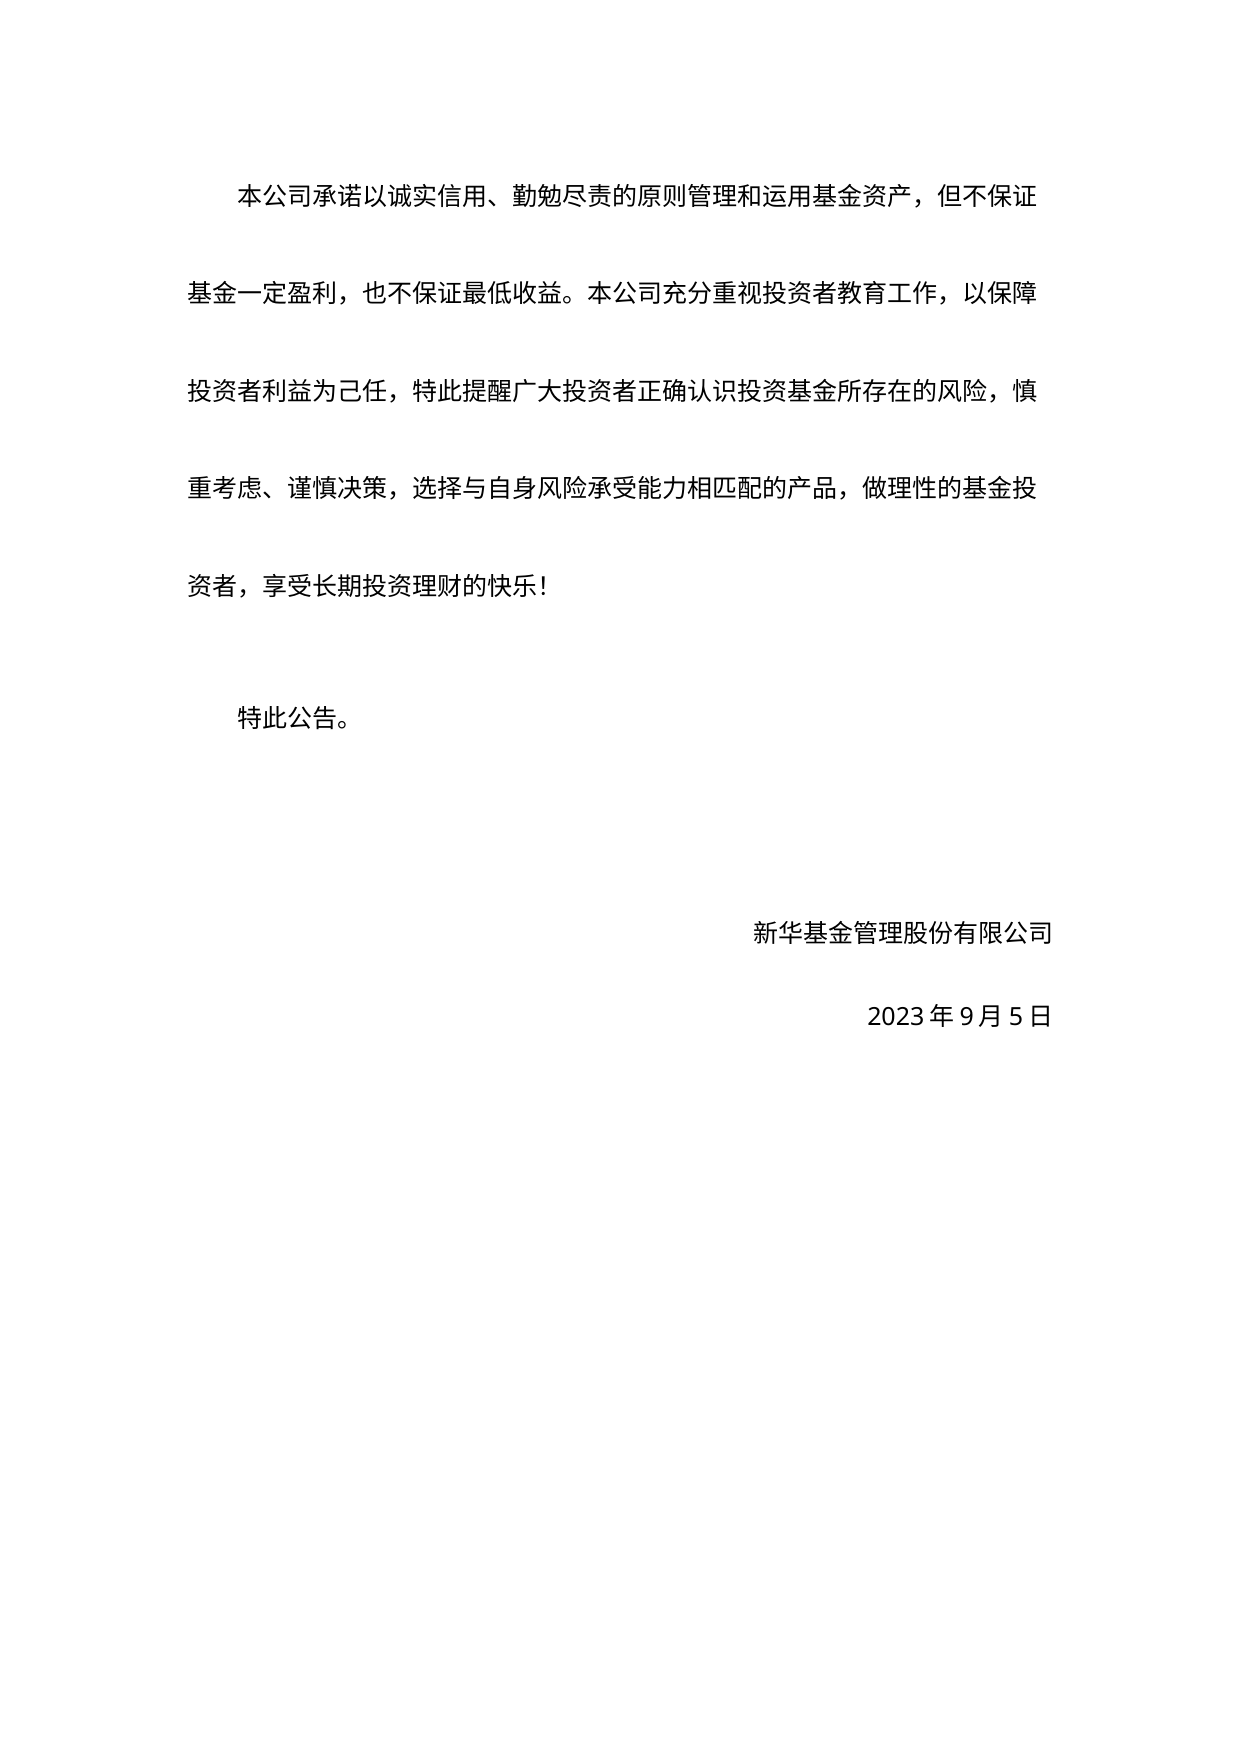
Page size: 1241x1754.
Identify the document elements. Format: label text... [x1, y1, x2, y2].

text 2023年9月5日 [187, 982, 1053, 1047]
text 特此公告。 [187, 684, 1053, 749]
text 新华基金管理股份有限公司 [187, 899, 1053, 964]
text 本公司承诺以诚实信用、勤勉尽责的原则管理和运用基金资产，但不保证基金一定盈利，也不保证最低收益。本公司充分重视投资者教育工作，以保障投资者利益为己任，特此提醒广大投资者正确认识投资基金所存在的风险，慎重考虑、谨慎决策，选择与自身风险承受能力相匹配的产品，做理性的基金投资者，享受长期投资理财的快乐！ [187, 162, 1053, 617]
